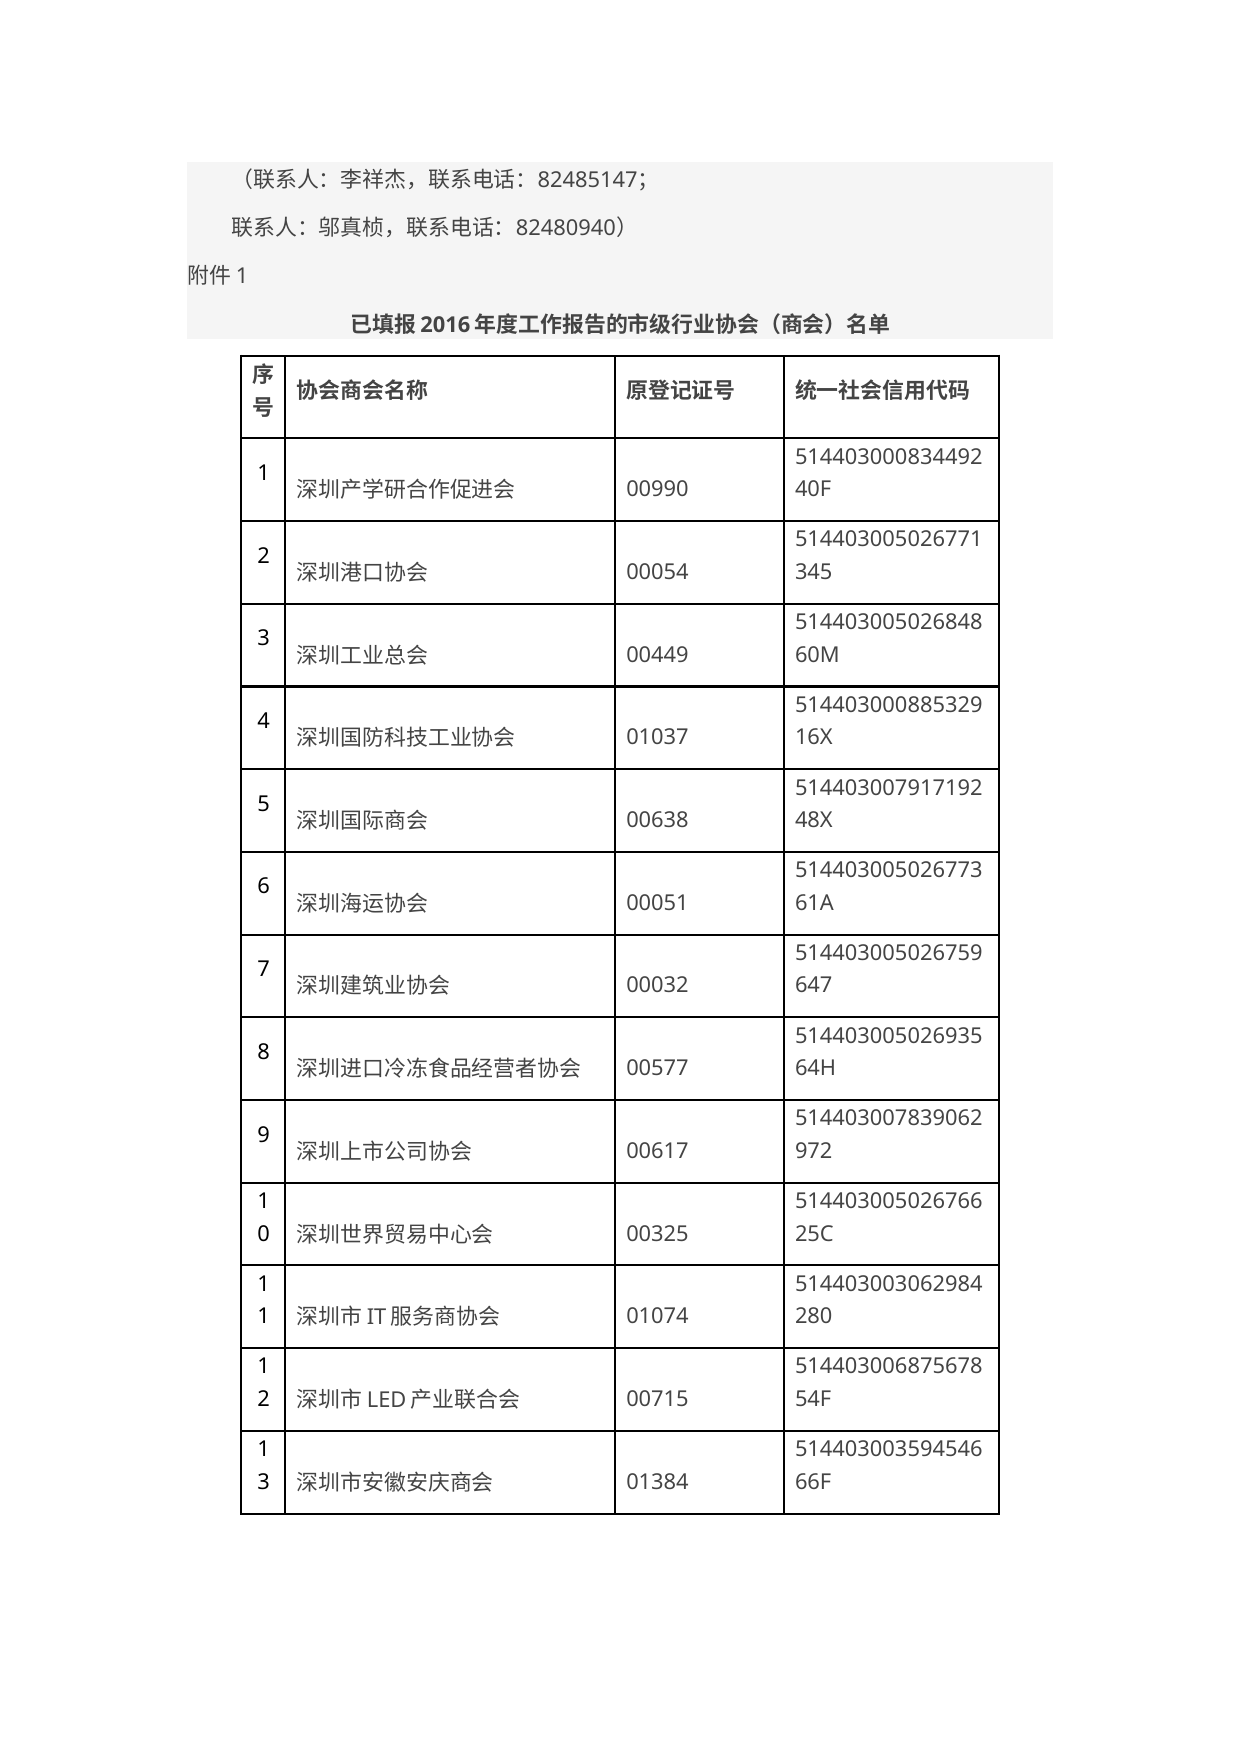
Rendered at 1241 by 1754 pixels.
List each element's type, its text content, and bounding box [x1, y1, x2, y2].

text 已填报2016年度工作报告的市级行业协会（商会）名单 [187, 306, 1053, 339]
table_header 原登记证号 [616, 357, 783, 437]
table_cell 5 [242, 770, 284, 851]
table_cell 7 [242, 936, 284, 1016]
table_header 序号 [242, 357, 284, 437]
table_cell 51440300791719248X [785, 770, 998, 851]
table_cell 51440300088532916X [785, 688, 998, 768]
table_cell 51440300687567854F [785, 1349, 998, 1430]
table_cell 01074 [616, 1266, 783, 1347]
table_cell 00715 [616, 1349, 783, 1430]
table_cell 514403003062984280 [785, 1266, 998, 1347]
table_cell 51440300359454666F [785, 1432, 998, 1512]
table_cell 51440300502677361A [785, 853, 998, 933]
table_cell 00617 [616, 1101, 783, 1182]
table_cell 514403005026771345 [785, 522, 998, 603]
table_cell 00054 [616, 522, 783, 603]
table_cell 00051 [616, 853, 783, 933]
table_cell 深圳产学研合作促进会 [286, 439, 614, 520]
table_cell 1 [242, 439, 284, 520]
table_cell 51440300083449240F [785, 439, 998, 520]
table_cell 51440300502684860M [785, 605, 998, 685]
table_cell 00638 [616, 770, 783, 851]
table_cell 00577 [616, 1018, 783, 1099]
table_cell 深圳港口协会 [286, 522, 614, 603]
table_cell 00325 [616, 1184, 783, 1264]
table_cell 3 [242, 605, 284, 685]
table_cell 深圳海运协会 [286, 853, 614, 933]
table_cell 深圳市LED产业联合会 [286, 1349, 614, 1430]
table_cell 12 [242, 1349, 284, 1430]
text 联系人：邬真桢，联系电话：82480940） [187, 210, 1053, 243]
table_cell 514403005026759647 [785, 936, 998, 1016]
table_cell 9 [242, 1101, 284, 1182]
table_cell 10 [242, 1184, 284, 1264]
table_cell 51440300502676625C [785, 1184, 998, 1264]
table_cell 01384 [616, 1432, 783, 1512]
text 附件1 [187, 258, 1053, 291]
table_cell 深圳市IT服务商协会 [286, 1266, 614, 1347]
table_cell 深圳市安徽安庆商会 [286, 1432, 614, 1512]
table_cell 深圳国际商会 [286, 770, 614, 851]
table_header 协会商会名称 [286, 357, 614, 437]
table_cell 4 [242, 688, 284, 768]
table_cell 深圳建筑业协会 [286, 936, 614, 1016]
text （联系人：李祥杰，联系电话：82485147； [187, 162, 1053, 194]
table_cell 2 [242, 522, 284, 603]
table_cell 01037 [616, 688, 783, 768]
table_cell 8 [242, 1018, 284, 1099]
table_cell 00990 [616, 439, 783, 520]
table_cell 深圳上市公司协会 [286, 1101, 614, 1182]
table_cell 6 [242, 853, 284, 933]
table_cell 00449 [616, 605, 783, 685]
table_cell 00032 [616, 936, 783, 1016]
table_cell 深圳国防科技工业协会 [286, 688, 614, 768]
table_cell 514403007839062972 [785, 1101, 998, 1182]
table_cell 51440300502693564H [785, 1018, 998, 1099]
table_cell 深圳进口冷冻食品经营者协会 [286, 1018, 614, 1099]
table_cell 11 [242, 1266, 284, 1347]
table_cell 深圳工业总会 [286, 605, 614, 685]
table_header 统一社会信用代码 [785, 357, 998, 437]
table_cell 13 [242, 1432, 284, 1512]
table_cell 深圳世界贸易中心会 [286, 1184, 614, 1264]
